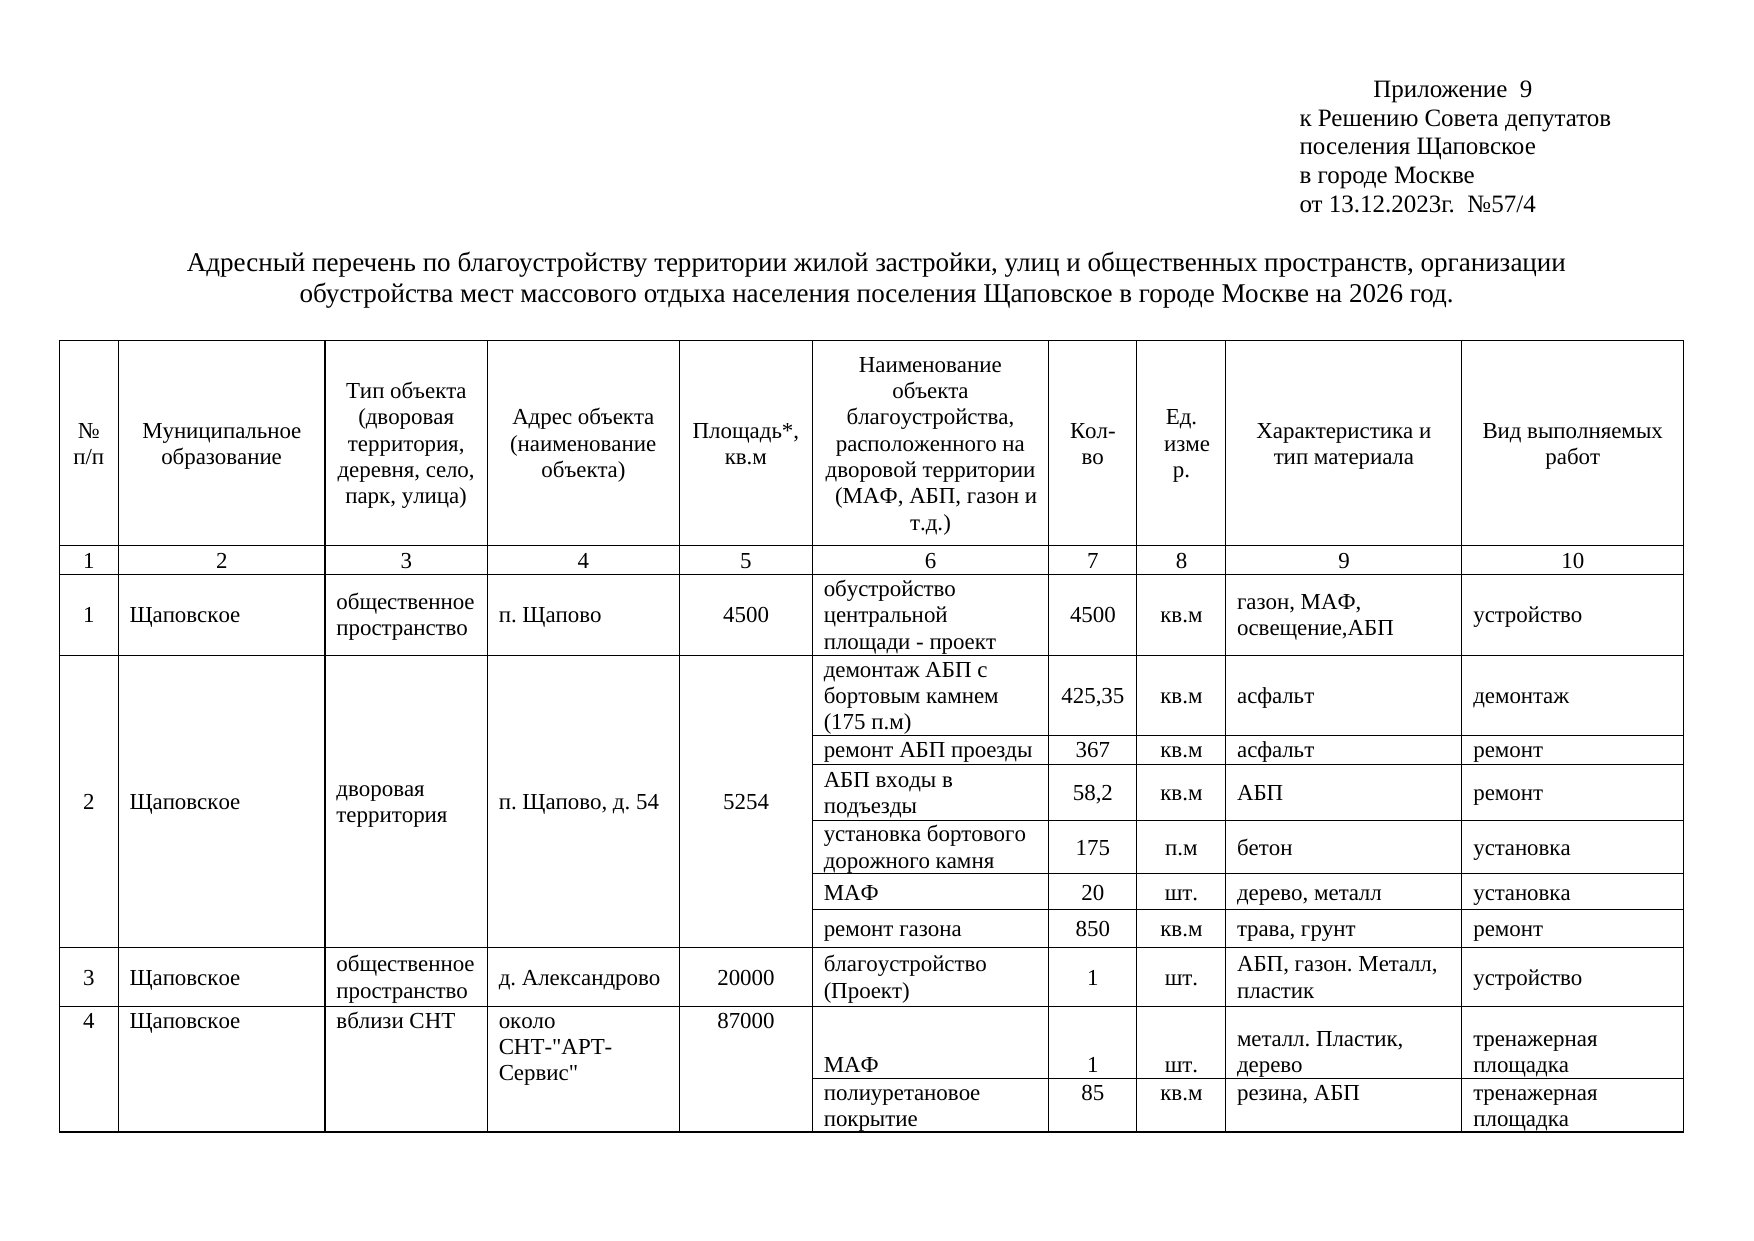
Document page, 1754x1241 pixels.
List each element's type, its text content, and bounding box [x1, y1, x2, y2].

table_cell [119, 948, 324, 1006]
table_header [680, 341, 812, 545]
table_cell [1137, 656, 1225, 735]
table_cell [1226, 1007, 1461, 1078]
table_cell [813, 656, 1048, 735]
text Адресный перечень по благоустройству территории жилой застройки, улиц и общественных пространств, организации обустройства мест массового отдыха населения поселения Щаповское в городе Москве на 2026 год. [118, 246, 1636, 309]
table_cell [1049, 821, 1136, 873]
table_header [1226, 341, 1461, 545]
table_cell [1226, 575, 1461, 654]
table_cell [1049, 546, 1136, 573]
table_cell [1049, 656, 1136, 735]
text от 13.12.2023г. №57/4 [1299, 189, 1636, 218]
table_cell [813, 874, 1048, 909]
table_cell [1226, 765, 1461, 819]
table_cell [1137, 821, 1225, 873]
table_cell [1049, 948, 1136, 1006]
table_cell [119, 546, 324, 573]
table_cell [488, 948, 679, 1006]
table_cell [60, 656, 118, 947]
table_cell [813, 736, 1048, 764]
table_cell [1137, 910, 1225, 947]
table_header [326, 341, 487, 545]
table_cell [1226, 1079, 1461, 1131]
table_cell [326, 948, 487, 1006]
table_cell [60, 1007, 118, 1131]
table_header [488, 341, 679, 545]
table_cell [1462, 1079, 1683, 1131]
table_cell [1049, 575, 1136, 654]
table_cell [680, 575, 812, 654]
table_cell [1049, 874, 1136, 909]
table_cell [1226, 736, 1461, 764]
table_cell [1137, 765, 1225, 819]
text к Решению Совета депутатов поселения Щаповское [1299, 103, 1636, 160]
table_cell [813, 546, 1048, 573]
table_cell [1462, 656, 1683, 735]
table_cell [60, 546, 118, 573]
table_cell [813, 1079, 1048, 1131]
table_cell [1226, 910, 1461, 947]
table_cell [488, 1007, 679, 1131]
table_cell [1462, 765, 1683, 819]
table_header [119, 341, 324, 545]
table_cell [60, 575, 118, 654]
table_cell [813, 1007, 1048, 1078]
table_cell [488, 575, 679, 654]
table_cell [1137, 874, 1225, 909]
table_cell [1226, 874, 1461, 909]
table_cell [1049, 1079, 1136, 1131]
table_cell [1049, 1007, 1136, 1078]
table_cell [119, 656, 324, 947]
text в городе Москве [1299, 160, 1636, 189]
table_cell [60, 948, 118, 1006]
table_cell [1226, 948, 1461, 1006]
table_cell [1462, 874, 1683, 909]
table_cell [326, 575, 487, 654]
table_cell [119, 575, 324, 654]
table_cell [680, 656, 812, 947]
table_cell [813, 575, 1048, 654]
text Приложение 9 [1299, 74, 1636, 103]
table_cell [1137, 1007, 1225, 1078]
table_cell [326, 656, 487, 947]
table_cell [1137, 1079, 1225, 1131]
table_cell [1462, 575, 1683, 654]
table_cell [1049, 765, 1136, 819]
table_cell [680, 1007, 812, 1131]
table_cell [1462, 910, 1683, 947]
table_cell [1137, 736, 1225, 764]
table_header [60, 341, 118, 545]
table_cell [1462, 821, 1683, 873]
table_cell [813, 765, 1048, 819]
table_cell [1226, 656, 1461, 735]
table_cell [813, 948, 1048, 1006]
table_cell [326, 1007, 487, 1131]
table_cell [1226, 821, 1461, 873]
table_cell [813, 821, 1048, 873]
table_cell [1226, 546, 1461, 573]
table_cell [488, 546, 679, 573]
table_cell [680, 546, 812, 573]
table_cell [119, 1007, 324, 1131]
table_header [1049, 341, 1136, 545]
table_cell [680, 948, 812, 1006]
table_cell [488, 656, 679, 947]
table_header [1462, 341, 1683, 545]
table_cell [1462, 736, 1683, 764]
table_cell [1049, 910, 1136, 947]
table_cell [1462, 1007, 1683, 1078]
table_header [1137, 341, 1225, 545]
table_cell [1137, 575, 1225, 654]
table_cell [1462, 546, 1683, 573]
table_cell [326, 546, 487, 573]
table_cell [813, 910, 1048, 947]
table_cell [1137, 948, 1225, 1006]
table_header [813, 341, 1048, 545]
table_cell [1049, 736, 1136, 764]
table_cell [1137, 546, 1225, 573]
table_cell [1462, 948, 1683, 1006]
